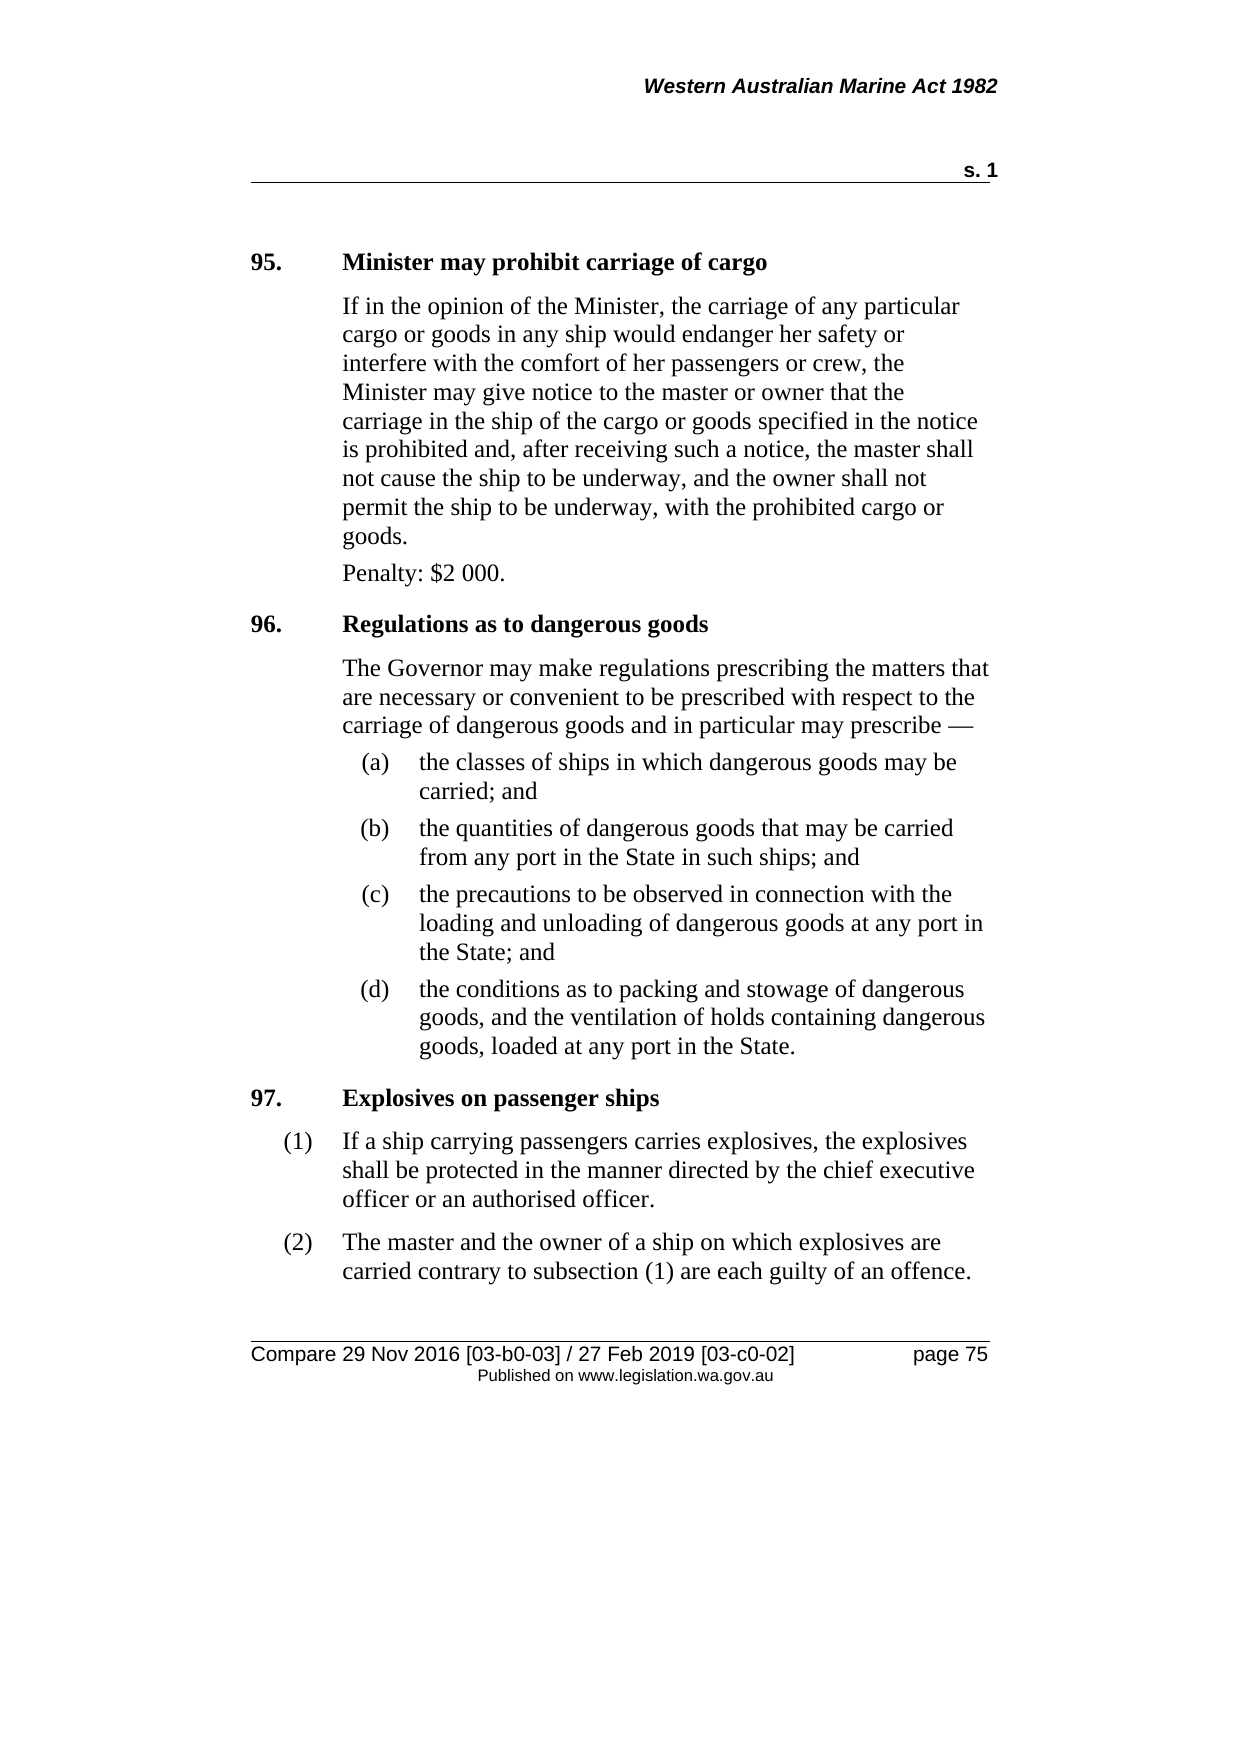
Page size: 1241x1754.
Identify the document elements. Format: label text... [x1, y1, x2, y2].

text (d) the conditions as to packing and stowage of dangerous goods, and the ventilation of holds containing dangerous goods, loaded at any port in the State. [251, 974, 990, 1060]
text (a) the classes of ships in which dangerous goods may be carried; and [251, 747, 990, 805]
subtitle 95. Minister may prohibit carriage of cargo [251, 247, 990, 276]
text (b) the quantities of dangerous goods that may be carried from any port in the State in such ships; and [251, 813, 990, 871]
text The Governor may make regulations prescribing the matters that are necessary or convenient to be prescribed with respect to the carriage of dangerous goods and in particular may prescribe — [251, 653, 990, 739]
subtitle 96. Regulations as to dangerous goods [251, 609, 990, 638]
text If in the opinion of the Minister, the carriage of any particular cargo or goods in any ship would endanger her safety or interfere with the comfort of her passengers or crew, the Minister may give notice to the master or owner that the carriage in the ship of the cargo or goods specified in the notice is prohibited and, after receiving such a notice, the master shall not cause the ship to be underway, and the owner shall not permit the ship to be underway, with the prohibited cargo or goods. [251, 291, 990, 549]
text Penalty: $2 000. [251, 558, 990, 587]
text (2) The master and the owner of a ship on which explosives are carried contrary to subsection (1) are each guilty of an offence. [251, 1227, 990, 1284]
subtitle 97. Explosives on passenger ships [251, 1083, 990, 1112]
text (c) the precautions to be observed in connection with the loading and unloading of dangerous goods at any port in the State; and [251, 879, 990, 965]
text (1) If a ship carrying passengers carries explosives, the explosives shall be protected in the manner directed by the chief executive officer or an authorised officer. [251, 1126, 990, 1212]
